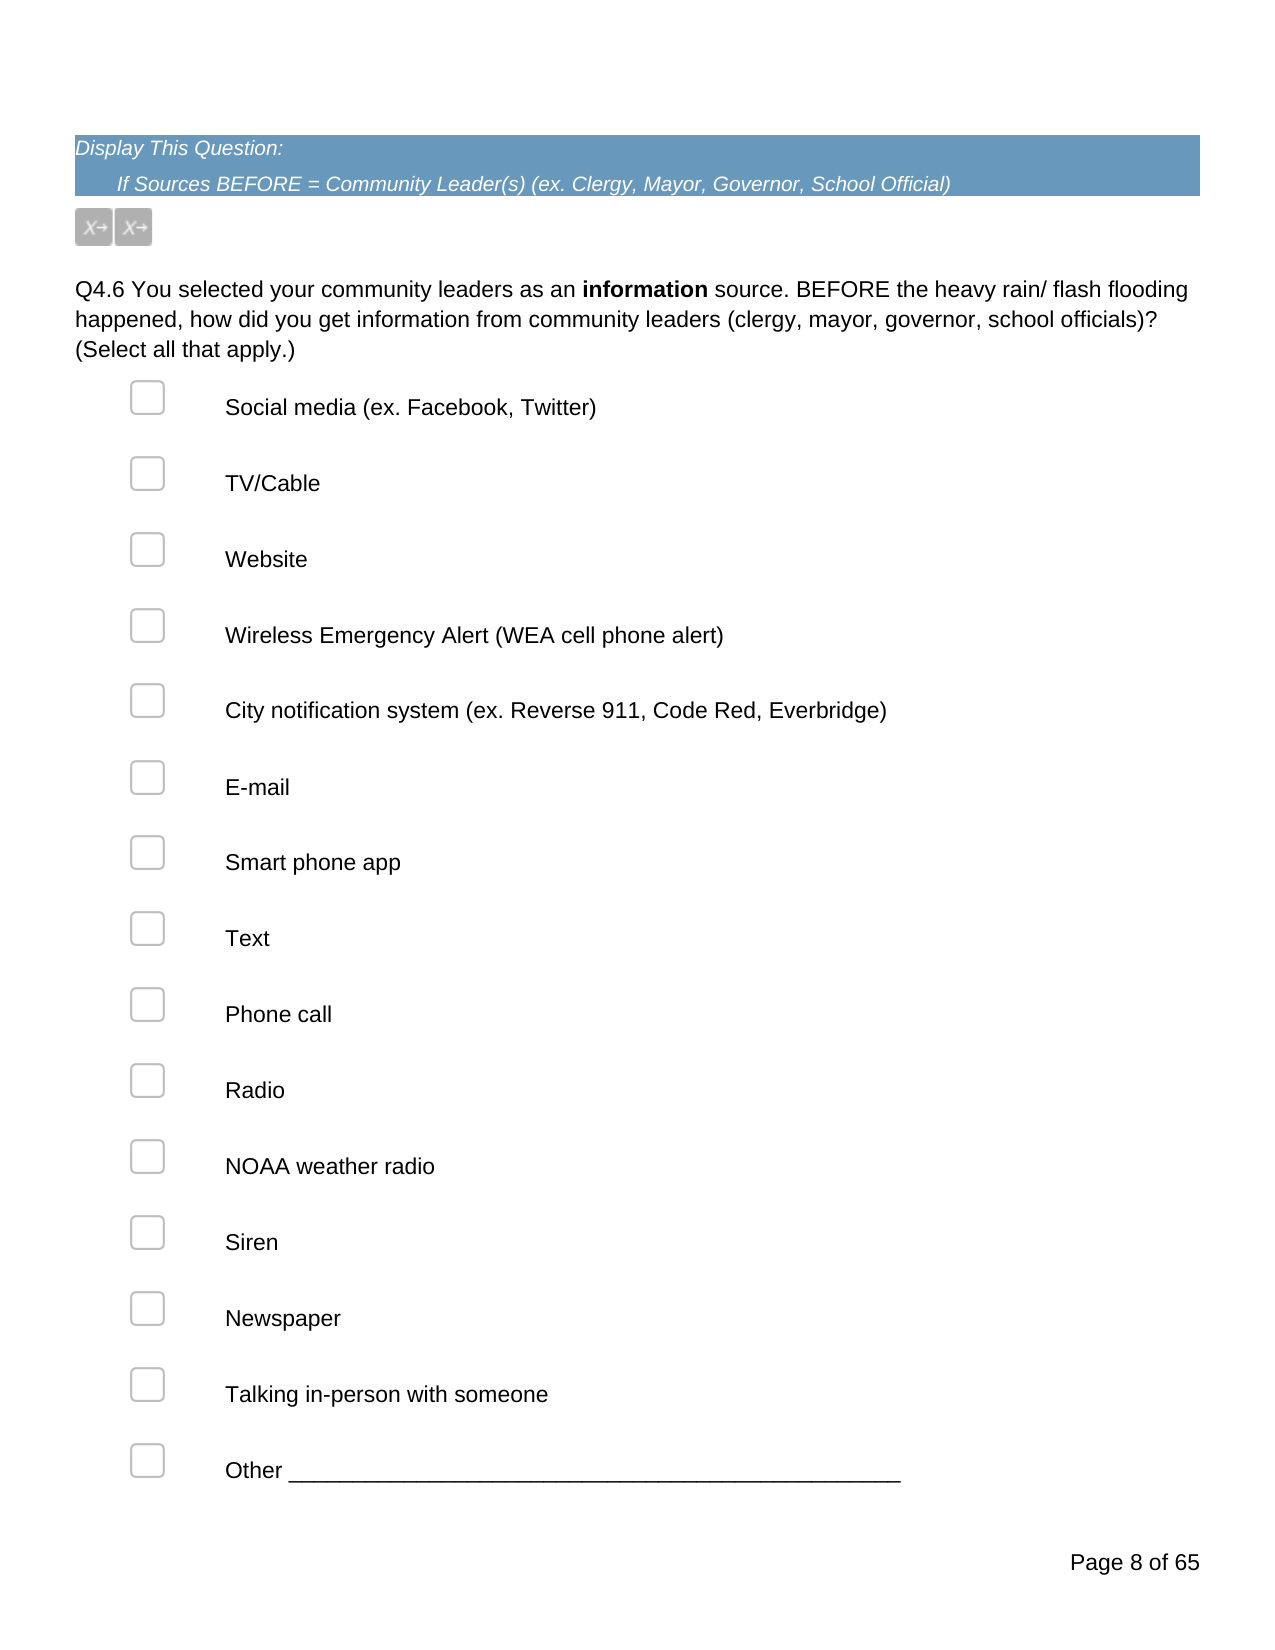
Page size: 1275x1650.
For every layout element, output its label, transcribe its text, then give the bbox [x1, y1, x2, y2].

picture [114, 208, 153, 246]
list Phone call [112, 974, 1200, 1040]
list Radio [112, 1050, 1200, 1116]
list Smart phone app [112, 822, 1200, 888]
list City notification system (ex. Reverse 911, Code Red, Everbridge) [112, 670, 1200, 736]
list Talking in-person with someone [112, 1354, 1200, 1420]
list Siren [112, 1202, 1200, 1268]
list Text [112, 898, 1200, 964]
list E-mail [112, 746, 1200, 812]
list Other ________________________________________________ [112, 1430, 1200, 1496]
list Wireless Emergency Alert (WEA cell phone alert) [112, 594, 1200, 661]
text If Sources BEFORE = Community Leader(s) (ex. Clergy, Mayor, Governor, School Official) [75, 172, 1200, 196]
list Newspaper [112, 1278, 1200, 1344]
list TV/Cable [112, 443, 1200, 509]
list Website [112, 518, 1200, 584]
picture [75, 208, 113, 246]
text Q4.6 You selected your community leaders as an information source. BEFORE the heavy rain/ flash flooding happened, how did you get information from community leaders (clergy, mayor, governor, school officials)? (Select all that apply.) [75, 276, 1200, 363]
list Social media (ex. Facebook, Twitter) [112, 367, 1200, 433]
list NOAA weather radio [112, 1126, 1200, 1192]
text Display This Question: [75, 135, 1200, 159]
